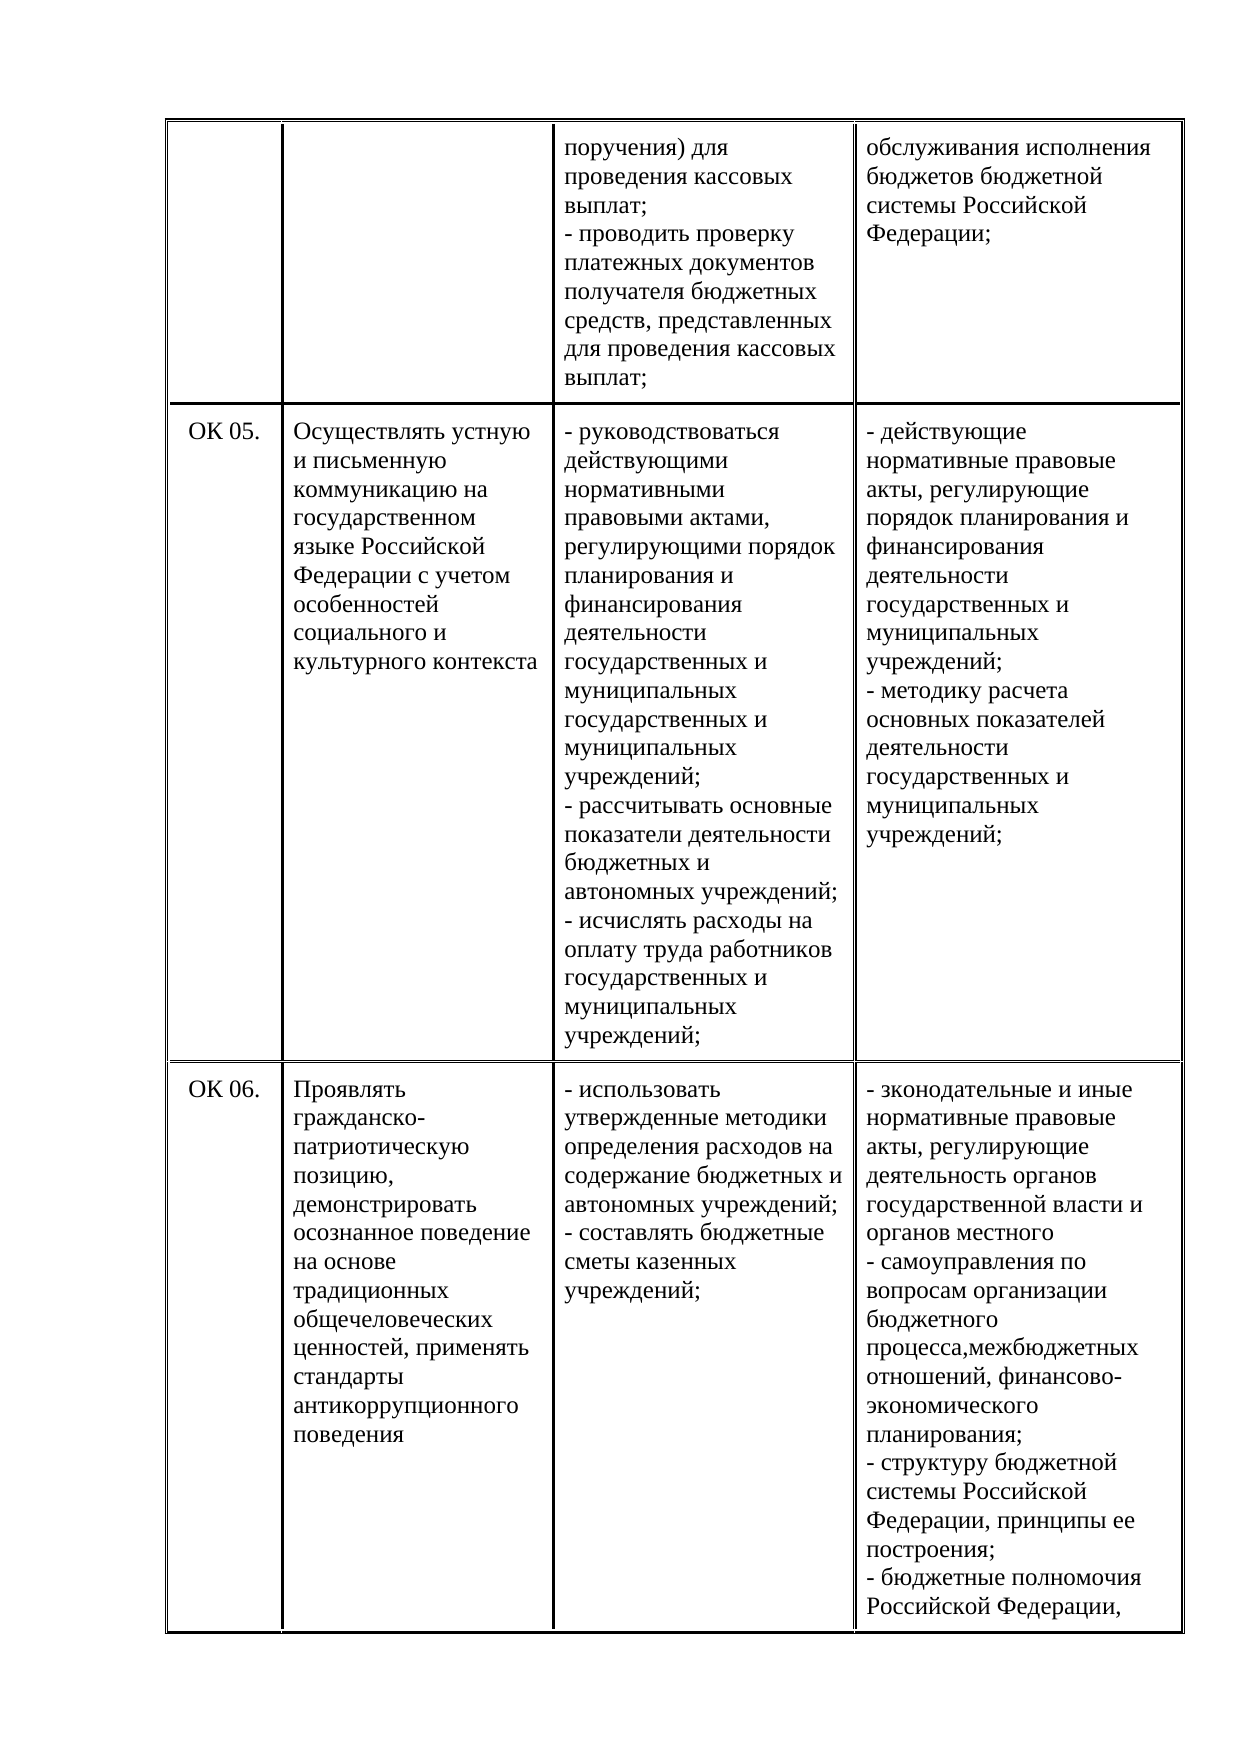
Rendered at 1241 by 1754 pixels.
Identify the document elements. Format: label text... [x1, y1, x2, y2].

table_cell ОК 04. [168, 120, 282, 402]
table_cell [282, 1063, 553, 1631]
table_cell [282, 122, 553, 402]
table_cell ОК 05. [168, 402, 281, 1059]
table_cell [855, 1060, 1182, 1631]
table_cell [855, 122, 1181, 402]
table_cell Осуществлять устную и письменную коммуникацию на государственном языке Российской Федерации с учетом особенностей социального и культурного контекста [284, 405, 552, 1059]
table_cell - действующие нормативные правовые акты, регулирующие порядок планирования и финансирования деятельности государственных и муниципальных учреждений; - методику расчета основных показателей деятельности государственных и муниципальных учреждений; [857, 402, 1181, 1059]
table_cell ОК 06. [168, 1060, 282, 1631]
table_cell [553, 120, 855, 402]
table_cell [553, 1060, 855, 1631]
table_cell - руководствоваться действующими нормативными правовыми актами, регулирующими порядок планирования и финансирования деятельности государственных и муниципальных государственных и муниципальных учреждений; - рассчитывать основные показатели деятельности бюджетных и автономных учреждений; - исчислять расходы на оплату труда работников государственных и муниципальных учреждений; [555, 405, 853, 1059]
